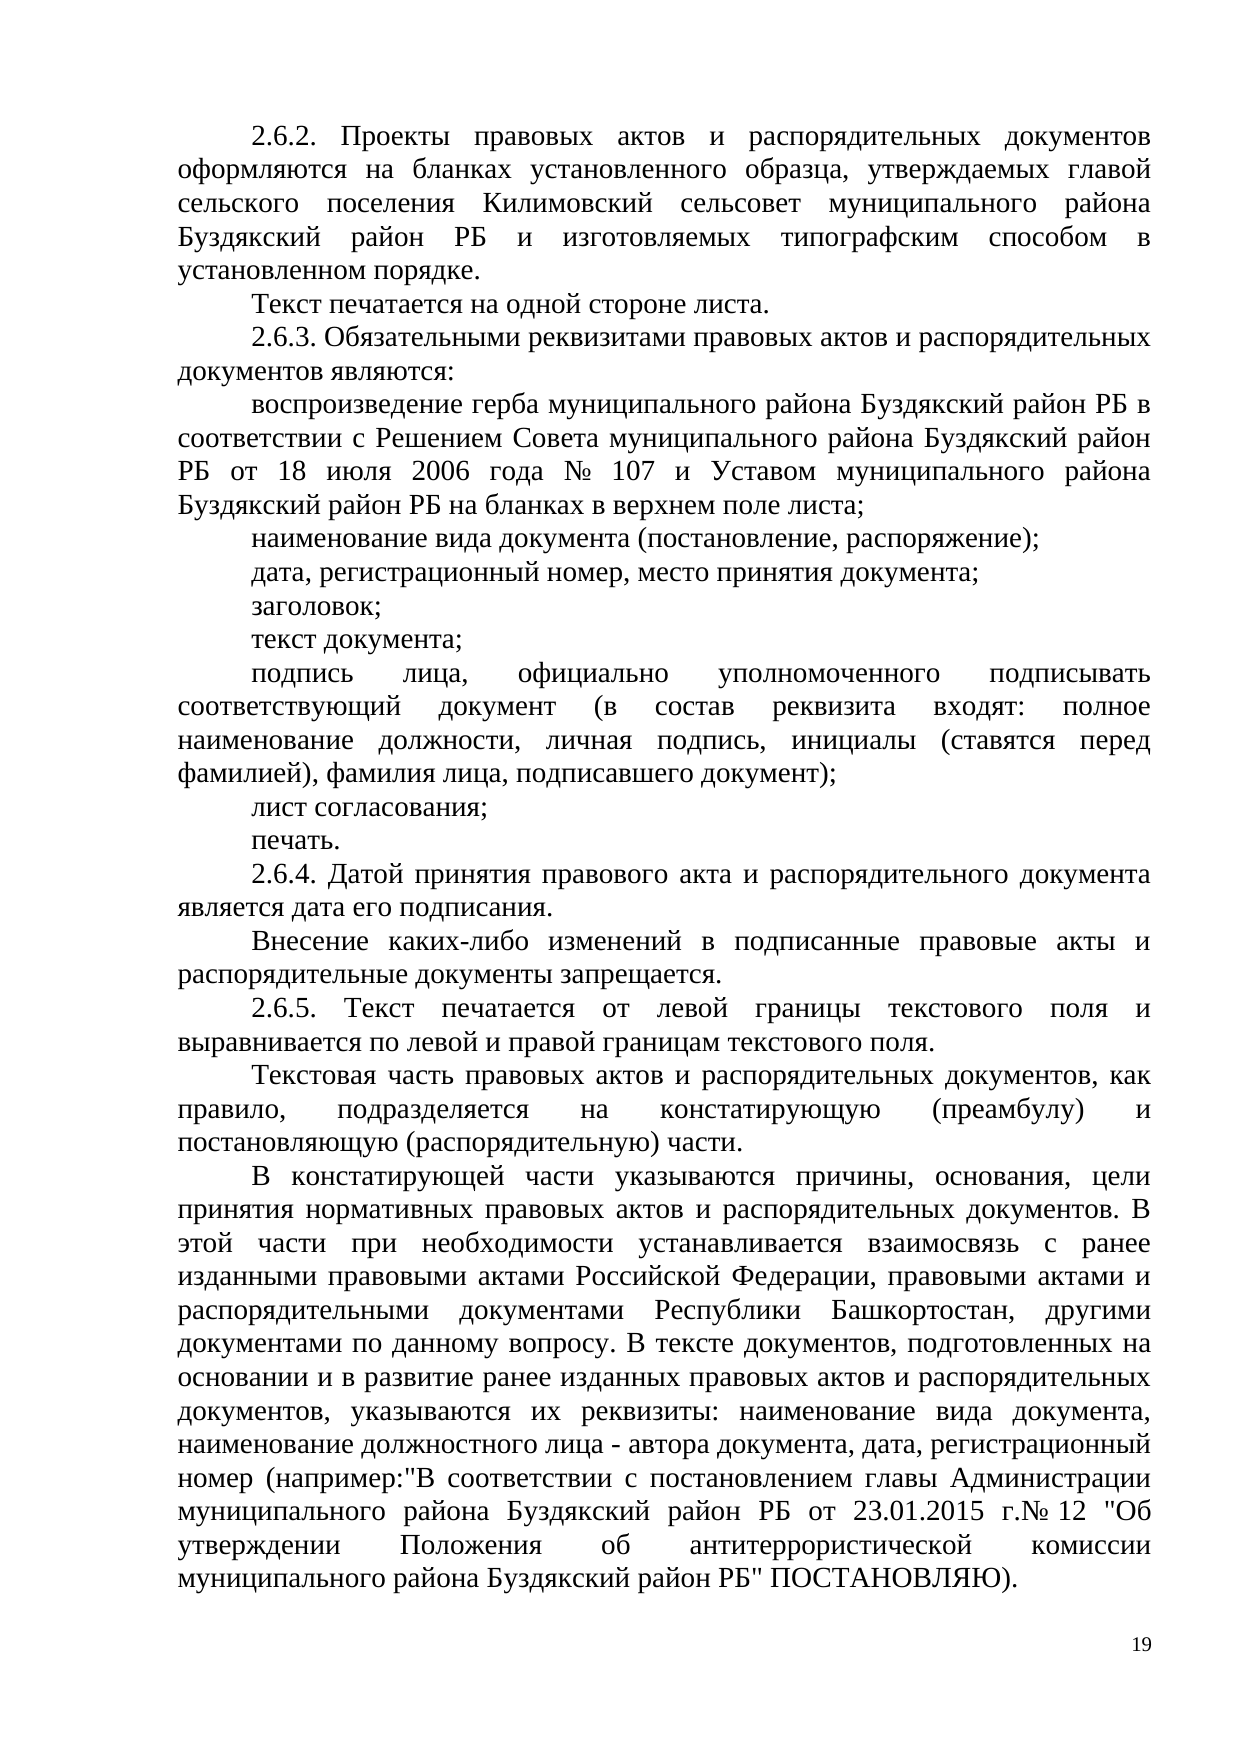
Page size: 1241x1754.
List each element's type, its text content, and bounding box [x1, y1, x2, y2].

text заголовок; [177, 588, 1152, 621]
text 2.6.4. Датой принятия правового акта и распорядительного документа является дата его подписания. [177, 856, 1152, 923]
text 2.6.3. Обязательными реквизитами правовых актов и распорядительных документов являются: [177, 319, 1152, 386]
text Внесение каких-либо изменений в подписанные правовые акты и распорядительные документы запрещается. [177, 923, 1152, 990]
text Текст печатается на одной стороне листа. [177, 286, 1152, 319]
text лист согласования; [177, 789, 1152, 822]
text 2.6.2. Проекты правовых актов и распорядительных документов оформляются на бланках установленного образца, утверждаемых главой сельского поселения Килимовский сельсовет муниципального района Буздякский район РБ и изготовляемых типографским способом в установленном порядке. [177, 118, 1152, 286]
text печать. [177, 822, 1152, 856]
text подпись лица, официально уполномоченного подписывать соответствующий документ (в состав реквизита входят: полное наименование должности, личная подпись, инициалы (ставятся перед фамилией), фамилия лица, подписавшего документ); [177, 655, 1152, 789]
text Текстовая часть правовых актов и распорядительных документов, как правило, подразделяется на констатирующую (преамбулу) и постановляющую (распорядительную) части. [177, 1057, 1152, 1158]
text воспроизведение герба муниципального района Буздякский район РБ в соответствии с Решением Совета муниципального района Буздякский район РБ от 18 июля 2006 года № 107 и Уставом муниципального района Буздякский район РБ на бланках в верхнем поле листа; [177, 386, 1152, 521]
text 2.6.5. Текст печатается от левой границы текстового поля и выравнивается по левой и правой границам текстового поля. [177, 990, 1152, 1057]
text В констатирующей части указываются причины, основания, цели принятия нормативных правовых актов и распорядительных документов. В этой части при необходимости устанавливается взаимосвязь с ранее изданными правовыми актами Российской Федерации, правовыми актами и распорядительными документами Республики Башкортостан, другими документами по данному вопросу. В тексте документов, подготовленных на основании и в развитие ранее изданных правовых актов и распорядительных документов, указываются их реквизиты: наименование вида документа, наименование должностного лица - автора документа, дата, регистрационный номер (например:"В соответствии с постановлением главы Администрации муниципального района Буздякский район РБ от 23.01.2015 г.№ 12 "Об утверждении Положения об антитеррористической комиссии муниципального района Буздякский район РБ" ПОСТАНОВЛЯЮ). [177, 1158, 1152, 1594]
text текст документа; [177, 621, 1152, 655]
text дата, регистрационный номер, место принятия документа; [177, 554, 1152, 588]
text наименование вида документа (постановление, распоряжение); [177, 521, 1152, 554]
